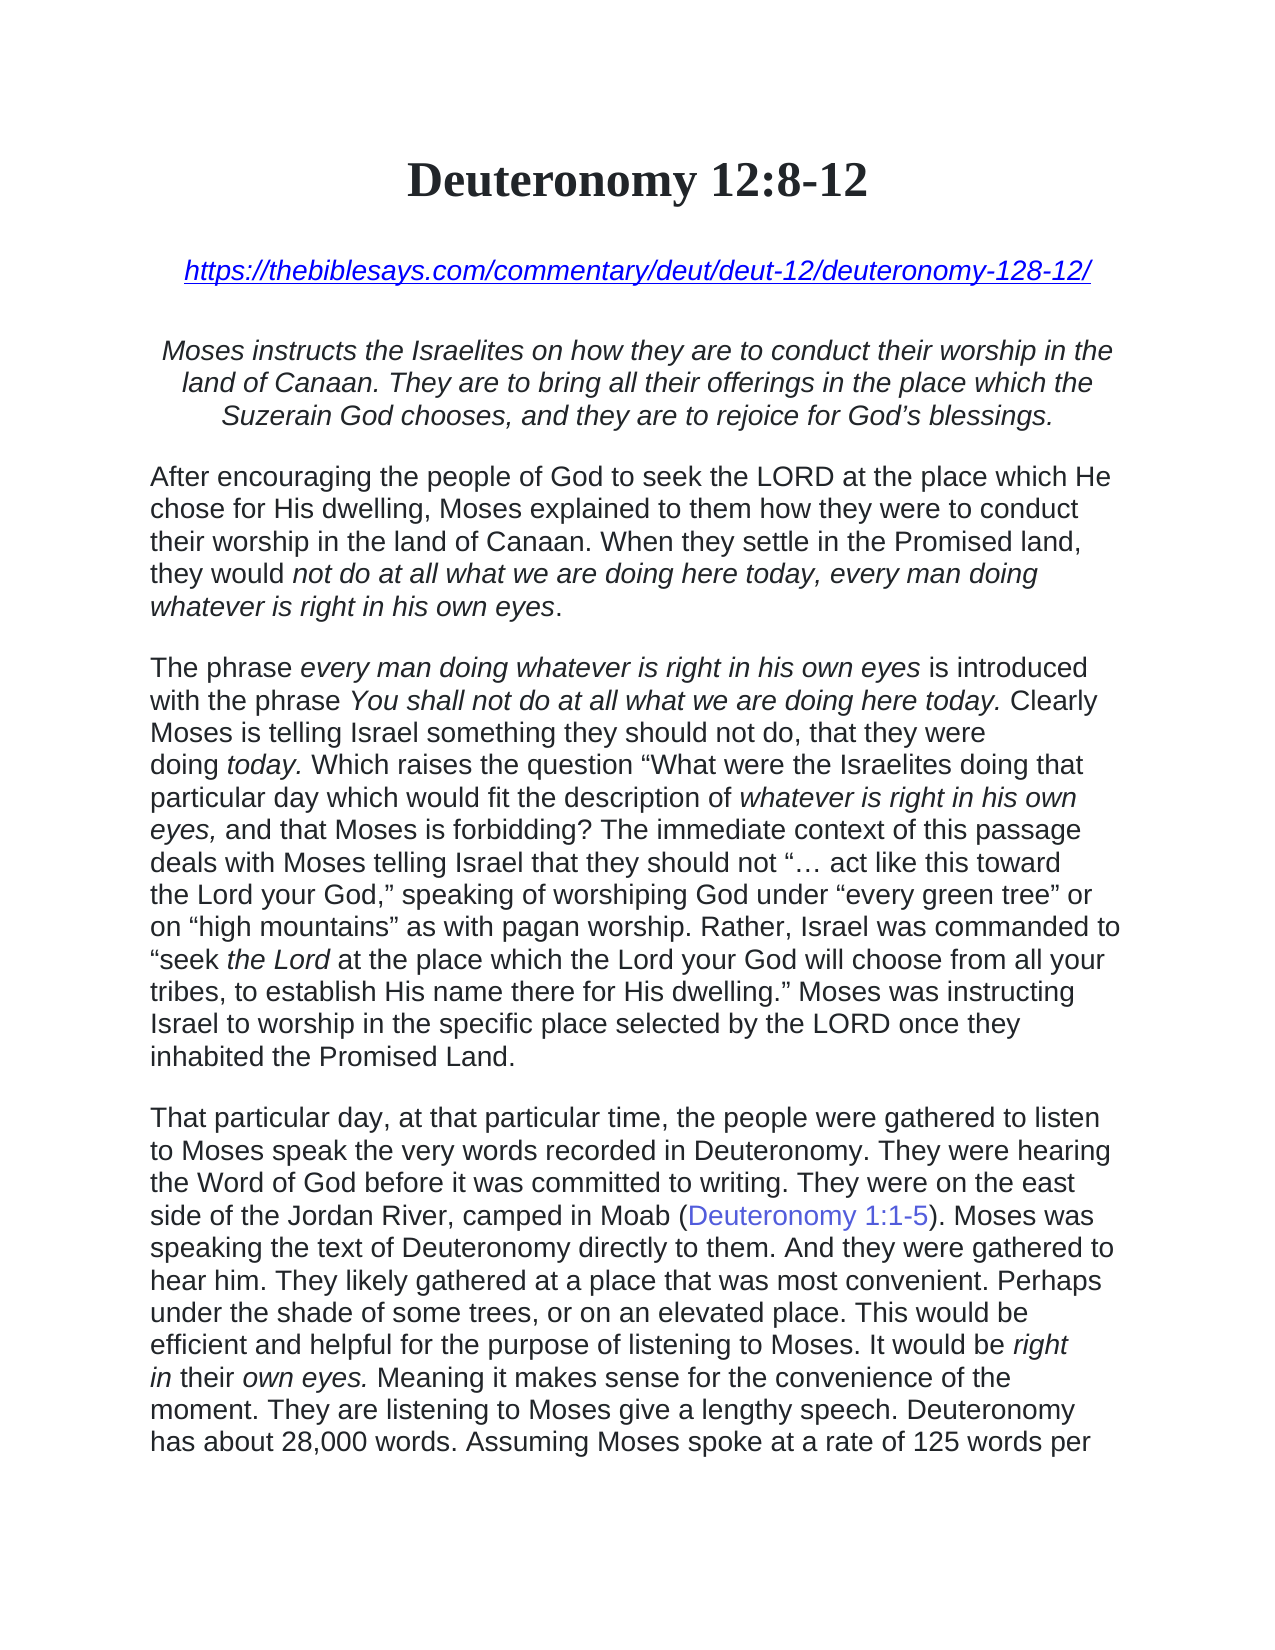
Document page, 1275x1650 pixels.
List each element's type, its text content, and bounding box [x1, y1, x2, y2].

text Moses instructs the Israelites on how they are to conduct their worship in the land of Canaan. They are to bring all their offerings in the place which the Suzerain God chooses, and they are to rejoice for God’s blessings. [150, 334, 1125, 431]
text Deuteronomy 12:8-12 [150, 150, 1125, 207]
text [150, 1101, 1125, 1458]
text The phrase every man doing whatever is right in his own eyes is introduced with the phrase You shall not do at all what we are doing here today. Clearly Moses is telling Israel something they should not do, that they were doing today. Which raises the question “What were the Israelites doing that particular day which would fit the description of whatever is right in his own eyes, and that Moses is forbidding? The immediate context of this passage deals with Moses telling Israel that they should not “… act like this toward the Lord your God,” speaking of worshiping God under “every green tree” or on “high mountains” as with pagan worship. Rather, Israel was commanded to “seek the Lord at the place which the Lord your God will choose from all your tribes, to establish His name there for His dwelling.” Moses was instructing Israel to worship in the specific place selected by the LORD once they inhabited the Promised Land. [150, 651, 1125, 1072]
text https://thebiblesays.com/commentary/deut/deut-12/deuteronomy-128-12/ [150, 254, 1125, 287]
text After encouraging the people of God to seek the LORD at the place which He chose for His dwelling, Moses explained to them how they were to conduct their worship in the land of Canaan. When they settle in the Promised land, they would not do at all what we are doing here today, every man doing whatever is right in his own eyes. [150, 460, 1125, 622]
